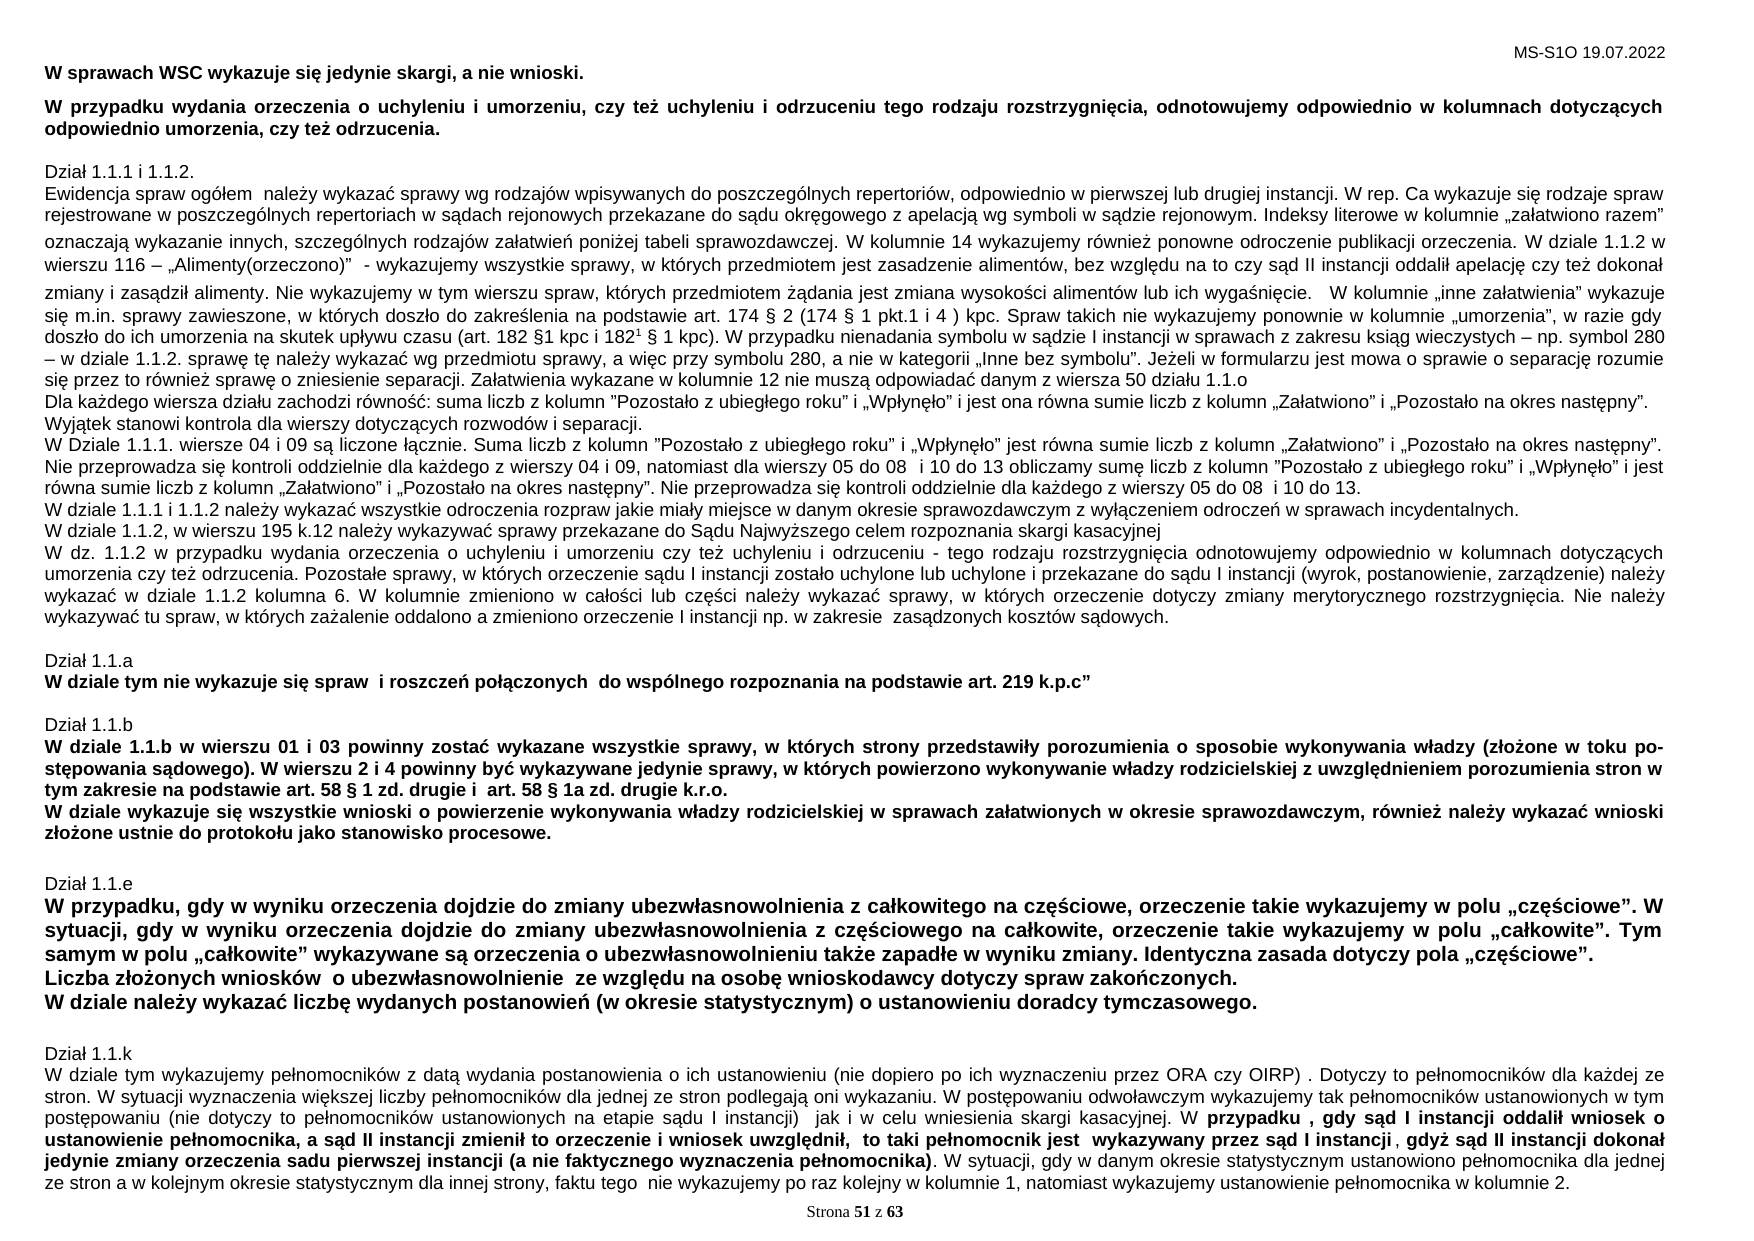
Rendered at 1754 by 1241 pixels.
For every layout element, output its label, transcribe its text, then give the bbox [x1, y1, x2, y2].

text W przypadku wydania orzeczenia o uchyleniu i umorzeniu, czy też uchyleniu i odrzuceniu tego rodzaju rozstrzygnięcia, odnotowujemy odpowiednio w kolumnach dotyczących odpowiednio umorzenia, czy też odrzucenia. [44, 96, 1665, 139]
text W dziale tym wykazujemy pełnomocników z datą wydania postanowienia o ich ustanowieniu (nie dopiero po ich wyznaczeniu przez ORA czy OIRP) . Dotyczy to pełnomocników dla każdej ze stron. W sytuacji wyznaczenia większej liczby pełnomocników dla jednej ze stron podlegają oni wykazaniu. W postępowaniu odwoławczym wykazujemy tak pełnomocników ustanowionych w tym postępowaniu (nie dotyczy to pełnomocników ustanowionych na etapie sądu I instancji) jak i w celu wniesienia skargi kasacyjnej. W przypadku , gdy sąd I instancji oddalił wniosek o ustanowienie pełnomocnika, a sąd II instancji zmienił to orzeczenie i wniosek uwzględnił, to taki pełnomocnik jest wykazywany przez sąd I instancji, gdyż sąd II instancji dokonał jedynie zmiany orzeczenia sadu pierwszej instancji (a nie faktycznego wyznaczenia pełnomocnika). W sytuacji, gdy w danym okresie statystycznym ustanowiono pełnomocnika dla jednej ze stron a w kolejnym okresie statystycznym dla innej strony, faktu tego nie wykazujemy po raz kolejny w kolumnie 1, natomiast wykazujemy ustanowienie pełnomocnika w kolumnie 2. [44, 1064, 1665, 1193]
text W dziale należy wykazać liczbę wydanych postanowień (w okresie statystycznym) o ustanowieniu doradcy tymczasowego. [44, 990, 1665, 1014]
text Dział 1.1.b [44, 714, 1665, 736]
text Dział 1.1.1 i 1.1.2. [44, 161, 1665, 182]
text Ewidencja spraw ogółem należy wykazać sprawy wg rodzajów wpisywanych do poszczególnych repertoriów, odpowiednio w pierwszej lub drugiej instancji. W rep. Ca wykazuje się rodzaje spraw rejestrowane w poszczególnych repertoriach w sądach rejonowych przekazane do sądu okręgowego z apelacją wg symboli w sądzie rejonowym. Indeksy literowe w kolumnie „załatwiono razem” oznaczają wykazanie innych, szczególnych rodzajów załatwień poniżej tabeli sprawozdawczej. W kolumnie 14 wykazujemy również ponowne odroczenie publikacji orzeczenia. W dziale 1.1.2 w wierszu 116 – „Alimenty(orzeczono)” - wykazujemy wszystkie sprawy, w których przedmiotem jest zasadzenie alimentów, bez względu na to czy sąd II instancji oddalił apelację czy też dokonał zmiany i zasądził alimenty. Nie wykazujemy w tym wierszu spraw, których przedmiotem żądania jest zmiana wysokości alimentów lub ich wygaśnięcie. W kolumnie „inne załatwienia” wykazuje się m.in. sprawy zawieszone, w których doszło do zakreślenia na podstawie art. 174 § 2 (174 § 1 pkt.1 i 4 ) kpc. Spraw takich nie wykazujemy ponownie w kolumnie „umorzenia”, w razie gdy doszło do ich umorzenia na skutek upływu czasu (art. 182 §1 kpc i 1821 § 1 kpc). W przypadku nienadania symbolu w sądzie I instancji w sprawach z zakresu ksiąg wieczystych – np. symbol 280 – w dziale 1.1.2. sprawę tę należy wykazać wg przedmiotu sprawy, a więc przy symbolu 280, a nie w kategorii „Inne bez symbolu”. Jeżeli w formularzu jest mowa o sprawie o separację rozumie się przez to również sprawę o zniesienie separacji. Załatwienia wykazane w kolumnie 12 nie muszą odpowiadać danym z wiersza 50 działu 1.1.o [44, 182, 1665, 391]
text W dziale wykazuje się wszystkie wnioski o powierzenie wykonywania władzy rodzicielskiej w sprawach załatwionych w okresie sprawozdawczym, również należy wykazać wnioski złożone ustnie do protokołu jako stanowisko procesowe. [44, 800, 1665, 843]
text W sprawach WSC wykazuje się jedynie skargi, a nie wnioski. [44, 62, 1665, 83]
text Dział 1.1.k [44, 1042, 1665, 1064]
text Liczba złożonych wniosków o ubezwłasnowolnienie ze względu na osobę wnioskodawcy dotyczy spraw zakończonych. [44, 966, 1665, 990]
text Wyjątek stanowi kontrola dla wierszy dotyczących rozwodów i separacji. [44, 412, 1665, 434]
text Dla każdego wiersza działu zachodzi równość: suma liczb z kolumn ”Pozostało z ubiegłego roku” i „Wpłynęło” i jest ona równa sumie liczb z kolumn „Załatwiono” i „Pozostało na okres następny”. [44, 391, 1665, 412]
text W dziale 1.1.b w wierszu 01 i 03 powinny zostać wykazane wszystkie sprawy, w których strony przedstawiły porozumienia o sposobie wykonywania władzy (złożone w toku po-stępowania sądowego). W wierszu 2 i 4 powinny być wykazywane jedynie sprawy, w których powierzono wykonywanie władzy rodzicielskiej z uwzględnieniem porozumienia stron w tym zakresie na podstawie art. 58 § 1 zd. drugie i art. 58 § 1a zd. drugie k.r.o. [44, 736, 1665, 800]
text W przypadku, gdy w wyniku orzeczenia dojdzie do zmiany ubezwłasnowolnienia z całkowitego na częściowe, orzeczenie takie wykazujemy w polu „częściowe”. W sytuacji, gdy w wyniku orzeczenia dojdzie do zmiany ubezwłasnowolnienia z częściowego na całkowite, orzeczenie takie wykazujemy w polu „całkowite”. Tym samym w polu „całkowite” wykazywane są orzeczenia o ubezwłasnowolnieniu także zapadłe w wyniku zmiany. Identyczna zasada dotyczy pola „częściowe”. [44, 894, 1665, 966]
text W dziale 1.1.1 i 1.1.2 należy wykazać wszystkie odroczenia rozpraw jakie miały miejsce w danym okresie sprawozdawczym z wyłączeniem odroczeń w sprawach incydentalnych. [44, 498, 1665, 520]
text Dział 1.1.e [44, 872, 1665, 894]
text W dz. 1.1.2 w przypadku wydania orzeczenia o uchyleniu i umorzeniu czy też uchyleniu i odrzuceniu - tego rodzaju rozstrzygnięcia odnotowujemy odpowiednio w kolumnach dotyczących umorzenia czy też odrzucenia. Pozostałe sprawy, w których orzeczenie sądu I instancji zostało uchylone lub uchylone i przekazane do sądu I instancji (wyrok, postanowienie, zarządzenie) należy wykazać w dziale 1.1.2 kolumna 6. W kolumnie zmieniono w całości lub części należy wykazać sprawy, w których orzeczenie dotyczy zmiany merytorycznego rozstrzygnięcia. Nie należy wykazywać tu spraw, w których zażalenie oddalono a zmieniono orzeczenie I instancji np. w zakresie zasądzonych kosztów sądowych. [44, 542, 1665, 628]
text W dziale 1.1.2, w wierszu 195 k.12 należy wykazywać sprawy przekazane do Sądu Najwyższego celem rozpoznania skargi kasacyjnej [44, 520, 1665, 542]
text Dział 1.1.a [44, 649, 1665, 671]
text W dziale tym nie wykazuje się spraw i roszczeń połączonych do wspólnego rozpoznania na podstawie art. 219 k.p.c” [44, 671, 1665, 693]
text W Dziale 1.1.1. wiersze 04 i 09 są liczone łącznie. Suma liczb z kolumn ”Pozostało z ubiegłego roku” i „Wpłynęło” jest równa sumie liczb z kolumn „Załatwiono” i „Pozostało na okres następny”. Nie przeprowadza się kontroli oddzielnie dla każdego z wierszy 04 i 09, natomiast dla wierszy 05 do 08 i 10 do 13 obliczamy sumę liczb z kolumn ”Pozostało z ubiegłego roku” i „Wpłynęło” i jest równa sumie liczb z kolumn „Załatwiono” i „Pozostało na okres następny”. Nie przeprowadza się kontroli oddzielnie dla każdego z wierszy 05 do 08 i 10 do 13. [44, 434, 1665, 498]
